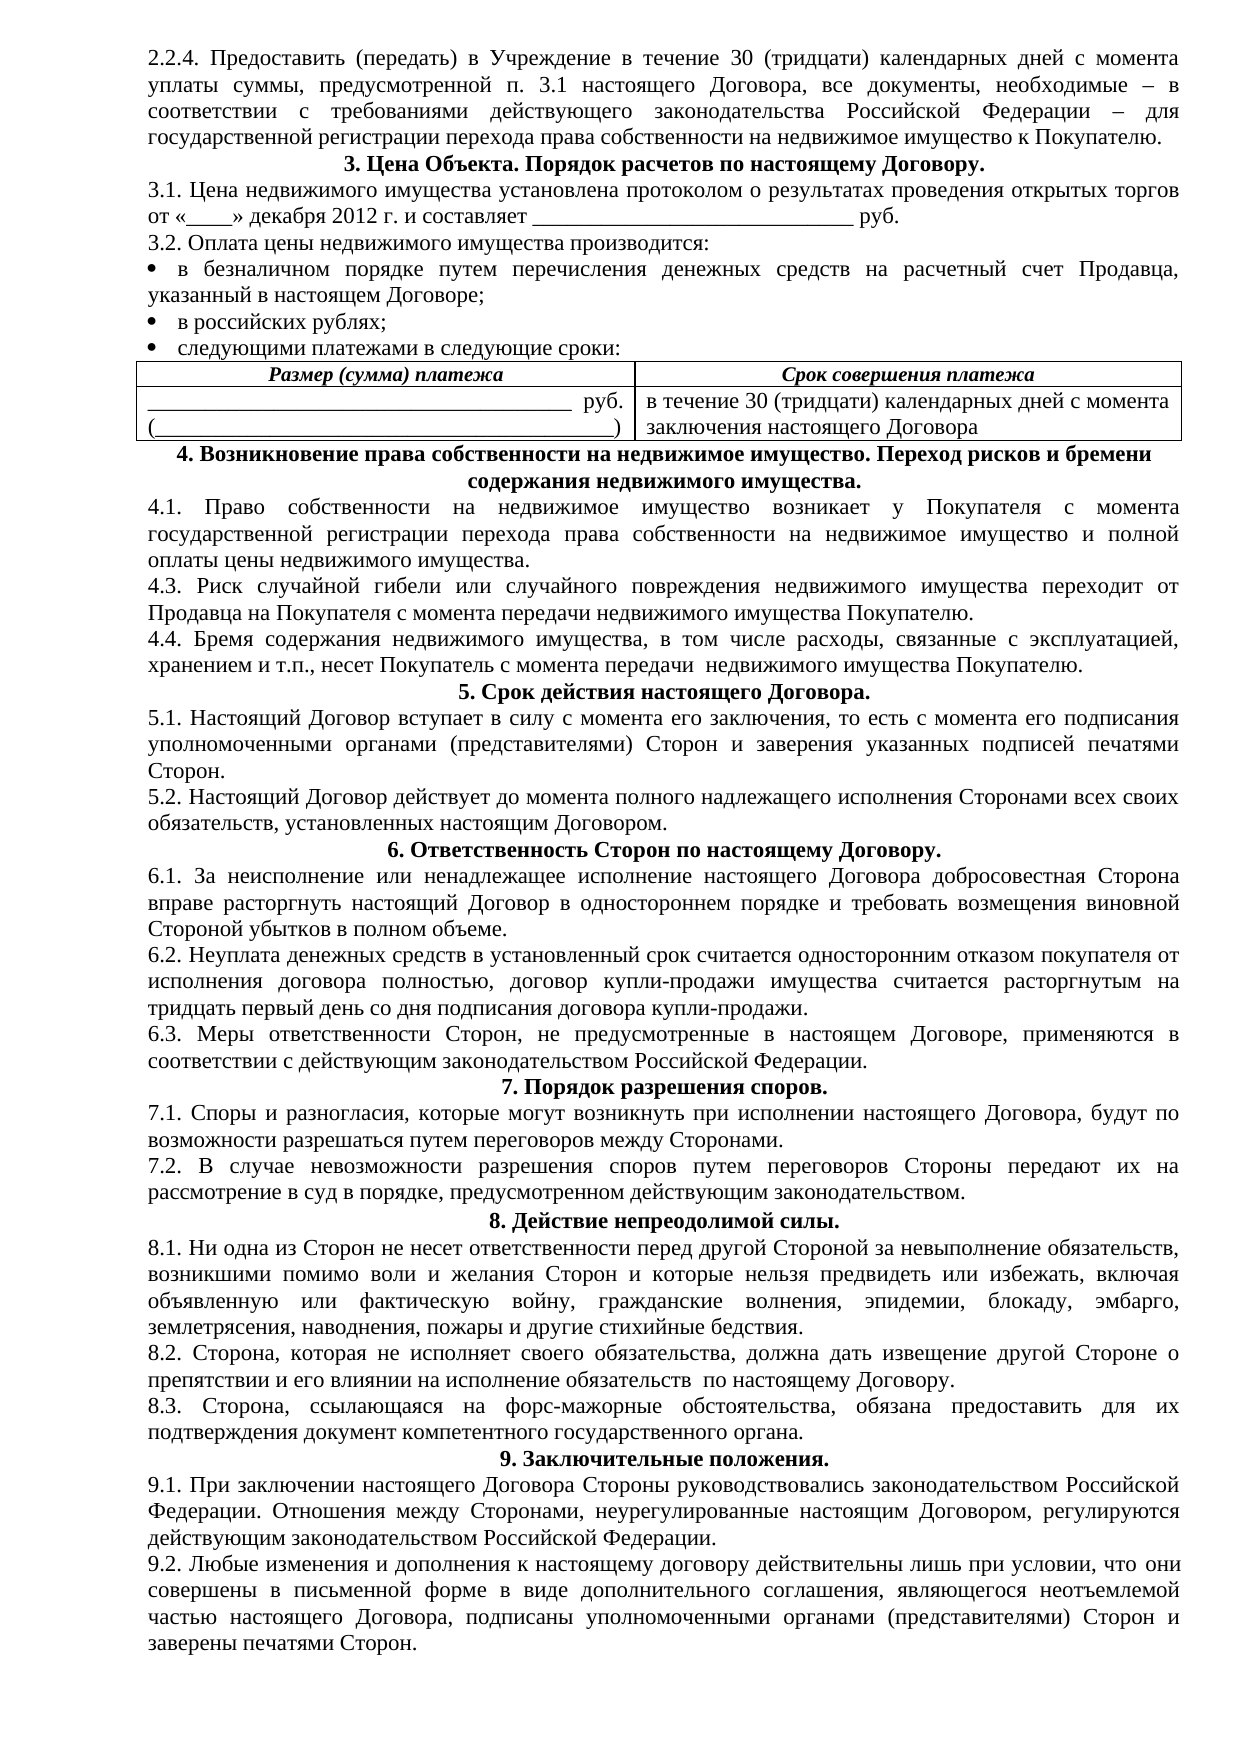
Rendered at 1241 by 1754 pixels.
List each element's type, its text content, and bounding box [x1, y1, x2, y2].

text 3. Цена Объекта. Порядок расчетов по настоящему Договору. [148, 150, 1181, 176]
list следующими платежами в следующие сроки: [148, 334, 1181, 361]
text 8.2. Сторона, которая не исполняет своего обязательства, должна дать извещение другой Стороне о препятствии и его влиянии на исполнение обязательств по настоящему Договору. [148, 1339, 1181, 1392]
text 8.1. Ни одна из Сторон не несет ответственности перед другой Стороной за невыполнение обязательств, возникшими помимо воли и желания Сторон и которые нельзя предвидеть или избежать, включая объявленную или фактическую войну, гражданские волнения, эпидемии, блокаду, эмбарго, землетрясения, наводнения, пожары и другие стихийные бедствия. [148, 1234, 1181, 1339]
text 6. Ответственность Сторон по настоящему Договору. [148, 836, 1181, 862]
table_header Срок совершения платежа [636, 362, 1181, 386]
text 5. Срок действия настоящего Договора. [148, 678, 1181, 704]
text 8.3. Сторона, ссылающаяся на форс-мажорные обстоятельства, обязана предоставить для их подтверждения документ компетентного государственного органа. [148, 1392, 1181, 1445]
text 4.3. Риск случайной гибели или случайного повреждения недвижимого имущества переходит от Продавца на Покупателя с момента передачи недвижимого имущества Покупателю. [148, 572, 1181, 625]
table_header Размер (сумма) платежа [137, 362, 634, 386]
text 3.2. Оплата цены недвижимого имущества производится: [148, 229, 1181, 255]
text 6.1. За неисполнение или ненадлежащее исполнение настоящего Договора добросовестная Сторона вправе расторгнуть настоящий Договор в одностороннем порядке и требовать возмещения виновной Стороной убытков в полном объеме. [148, 862, 1181, 941]
text 9.2. Любые изменения и дополнения к настоящему договору действительны лишь при условии, что они совершены в письменной форме в виде дополнительного соглашения, являющегося неотъемлемой частью настоящего Договора, подписаны уполномоченными органами (представителями) Сторон и заверены печатями Сторон. [148, 1550, 1181, 1656]
text 6.2. Неуплата денежных средств в установленный срок считается односторонним отказом покупателя от исполнения договора полностью, договор купли-продажи имущества считается расторгнутым на тридцать первый день со дня подписания договора купли-продажи. [148, 941, 1181, 1020]
text 9.1. При заключении настоящего Договора Стороны руководствовались законодательством Российской Федерации. Отношения между Сторонами, неурегулированные настоящим Договором, регулируются действующим законодательством Российской Федерации. [148, 1471, 1181, 1550]
text 7. Порядок разрешения споров. [148, 1073, 1181, 1099]
text 5.1. Настоящий Договор вступает в силу с момента его заключения, то есть с момента его подписания уполномоченными органами (представителями) Сторон и заверения указанных подписей печатями Сторон. [148, 704, 1181, 783]
text 2.2.4. Предоставить (передать) в Учреждение в течение 30 (тридцати) календарных дней с момента уплаты суммы, предусмотренной п. 3.1 настоящего Договора, все документы, необходимые – в соответствии с требованиями действующего законодательства Российской Федерации – для государственной регистрации перехода права собственности на недвижимое имущество к Покупателю. [148, 44, 1181, 150]
text 7.1. Споры и разногласия, которые могут возникнуть при исполнении настоящего Договора, будут по возможности разрешаться путем переговоров между Сторонами. [148, 1099, 1181, 1152]
text 9. Заключительные положения. [148, 1445, 1181, 1471]
text 4. Возникновение права собственности на недвижимое имущество. Переход рисков и бремени содержания недвижимого имущества. [148, 441, 1181, 493]
table_cell в течение 30 (тридцати) календарных дней с момента заключения настоящего Договора [636, 387, 1181, 439]
text 4.1. Право собственности на недвижимое имущество возникает у Покупателя с момента государственной регистрации перехода права собственности на недвижимое имущество и полной оплаты цены недвижимого имущества. [148, 493, 1181, 572]
text 6.3. Меры ответственности Сторон, не предусмотренные в настоящем Договоре, применяются в соответствии с действующим законодательством Российской Федерации. [148, 1020, 1181, 1073]
text 7.2. В случае невозможности разрешения споров путем переговоров Стороны передают их на рассмотрение в суд в порядке, предусмотренном действующим законодательством. [148, 1152, 1181, 1205]
list в российских рублях; [148, 308, 1181, 334]
text 8. Действие непреодолимой силы. [148, 1205, 1181, 1234]
text 5.2. Настоящий Договор действует до момента полного надлежащего исполнения Сторонами всех своих обязательств, установленных настоящим Договором. [148, 783, 1181, 836]
text 3.1. Цена недвижимого имущества установлена протоколом о результатах проведения открытых торгов от «____» декабря . и составляет ____________________________ руб. [148, 176, 1181, 229]
list в безналичном порядке путем перечисления денежных средств на расчетный счет Продавца, указанный в настоящем Договоре; [148, 255, 1181, 308]
table_cell _____________________________________ руб. (________________________________________) [137, 387, 634, 439]
text 4.4. Бремя содержания недвижимого имущества, в том числе расходы, связанные с эксплуатацией, хранением и т.п., несет Покупатель с момента передачи недвижимого имущества Покупателю. [148, 625, 1181, 678]
